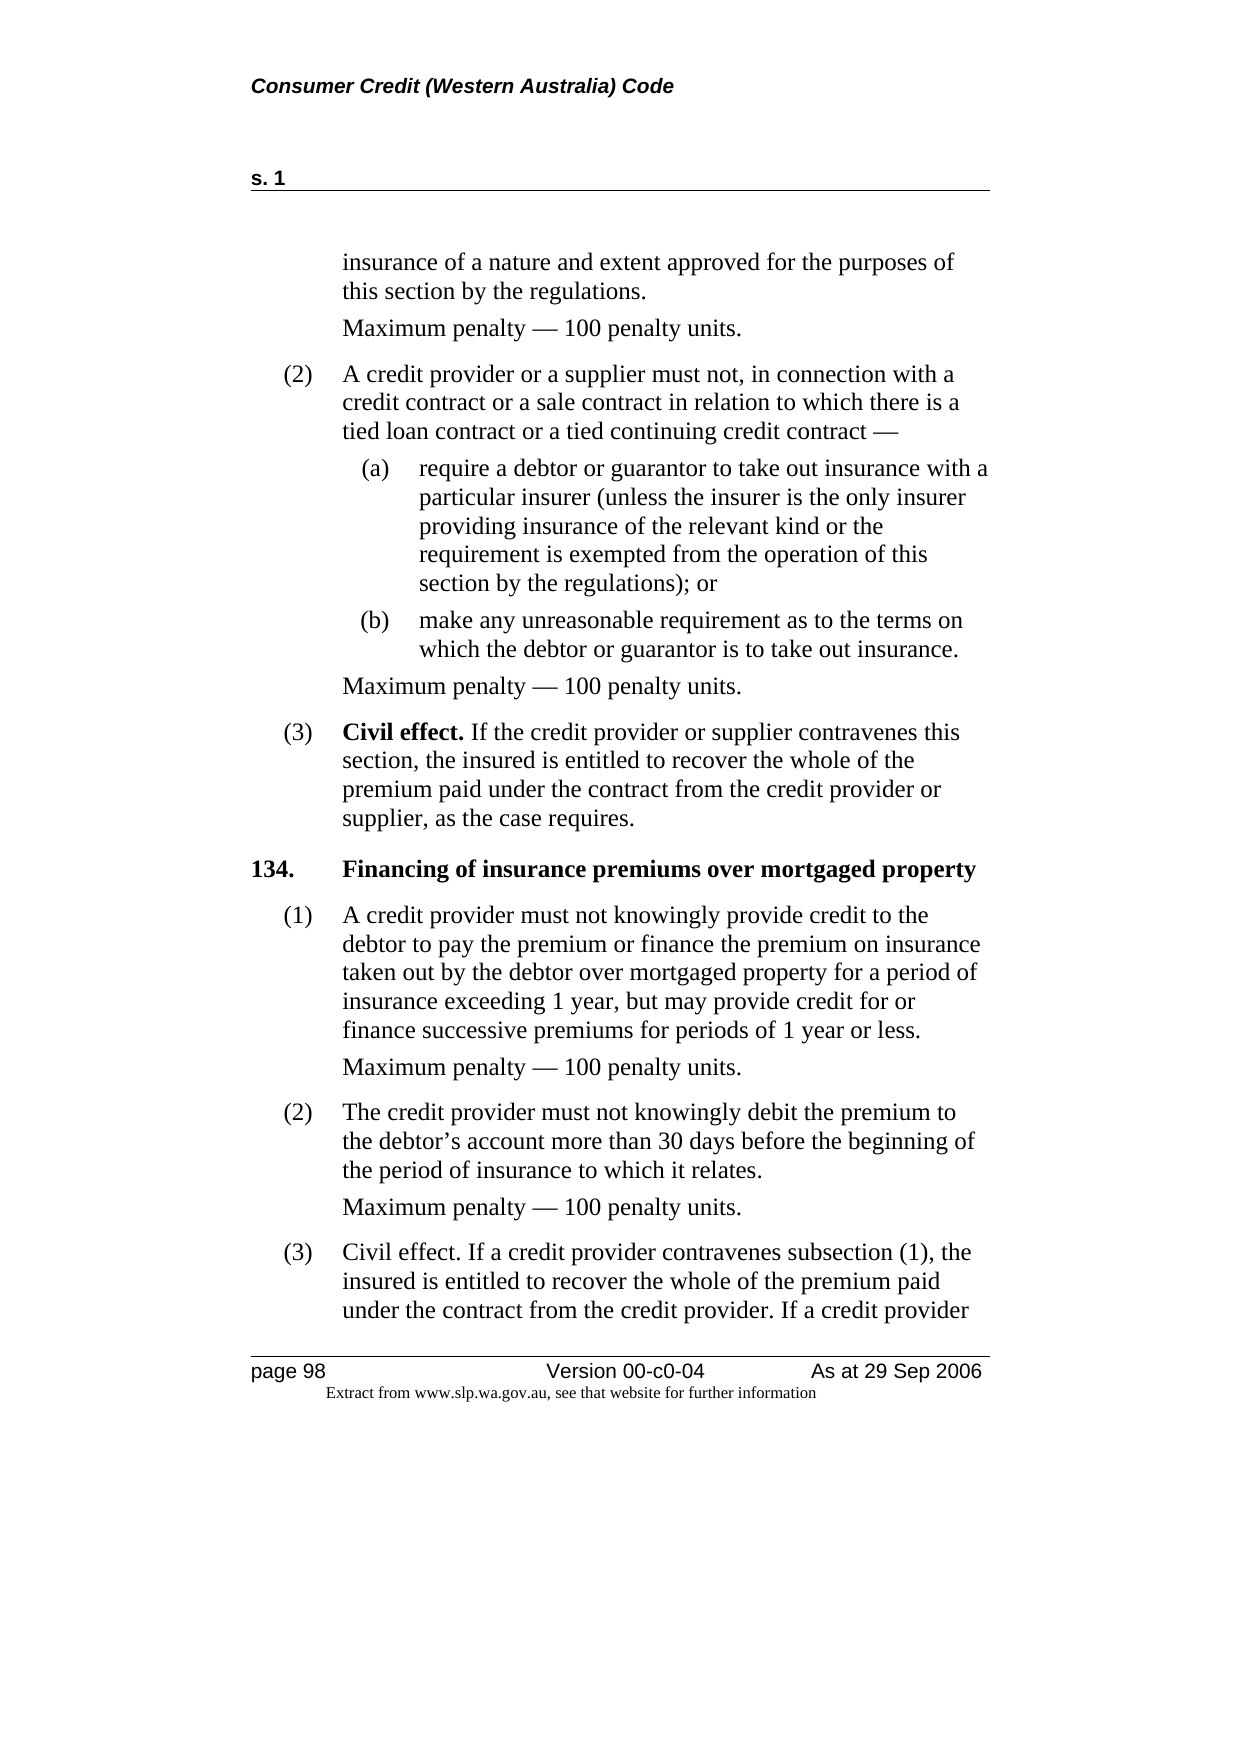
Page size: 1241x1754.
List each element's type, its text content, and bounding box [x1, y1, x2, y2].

text (a) require a debtor or guarantor to take out insurance with a particular insurer (unless the insurer is the only insurer providing insurance of the relevant kind or the requirement is exempted from the operation of this section by the regulations); or [251, 453, 990, 597]
subtitle 134. Financing of insurance premiums over mortgaged property [251, 854, 990, 883]
text Maximum penalty — 100 penalty units. [251, 1052, 990, 1081]
text (3) Civil effect. If the credit provider or supplier contravenes this section, the insured is entitled to recover the whole of the premium paid under the contract from the credit provider or supplier, as the case requires. [251, 717, 990, 832]
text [251, 247, 990, 305]
text (1) A credit provider must not knowingly provide credit to the debtor to pay the premium or finance the premium on insurance taken out by the debtor over mortgaged property for a period of insurance exceeding 1 year, but may provide credit for or finance successive premiums for periods of 1 year or less. [251, 900, 990, 1044]
text Maximum penalty — 100 penalty units. [251, 1192, 990, 1221]
text Maximum penalty — 100 penalty units. [251, 671, 990, 700]
text Maximum penalty — 100 penalty units. [251, 313, 990, 342]
text (2) The credit provider must not knowingly debit the premium to the debtor’s account more than 30 days before the beginning of the period of insurance to which it relates. [251, 1097, 990, 1184]
text (b) make any unreasonable requirement as to the terms on which the debtor or guarantor is to take out insurance. [251, 605, 990, 663]
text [251, 1237, 990, 1324]
text (2) A credit provider or a supplier must not, in connection with a credit contract or a sale contract in relation to which there is a tied loan contract or a tied continuing credit contract — [251, 359, 990, 445]
